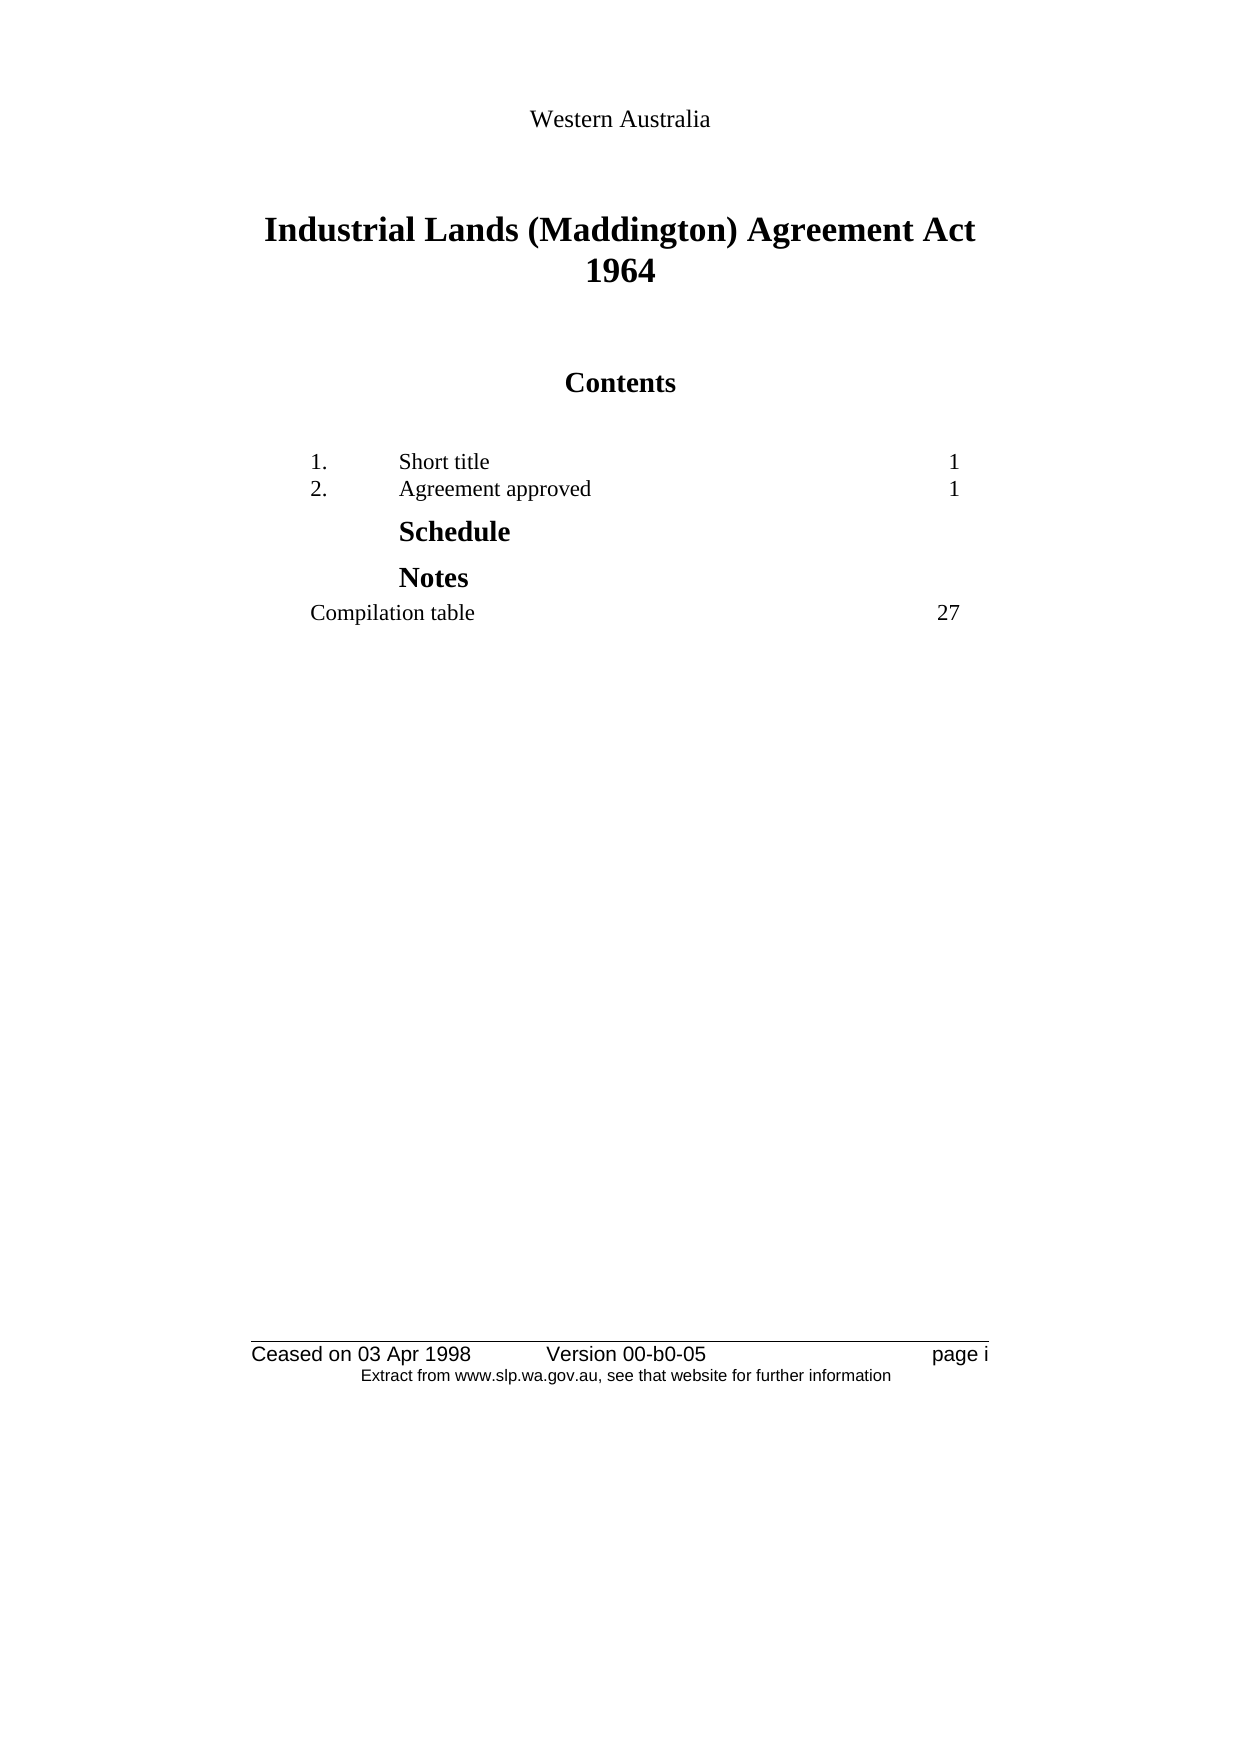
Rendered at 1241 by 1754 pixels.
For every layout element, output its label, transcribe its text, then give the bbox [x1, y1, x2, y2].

text Schedule [399, 514, 871, 547]
text 1. Short title 1 [310, 448, 871, 475]
text Industrial Lands (Maddington) Agreement Act 1964 [251, 208, 989, 290]
text Notes [399, 560, 871, 593]
text Contents [491, 365, 749, 398]
text 2. Agreement approved 1 [310, 475, 871, 501]
text Western Australia [251, 104, 989, 133]
text Compilation table 27 [310, 599, 871, 626]
